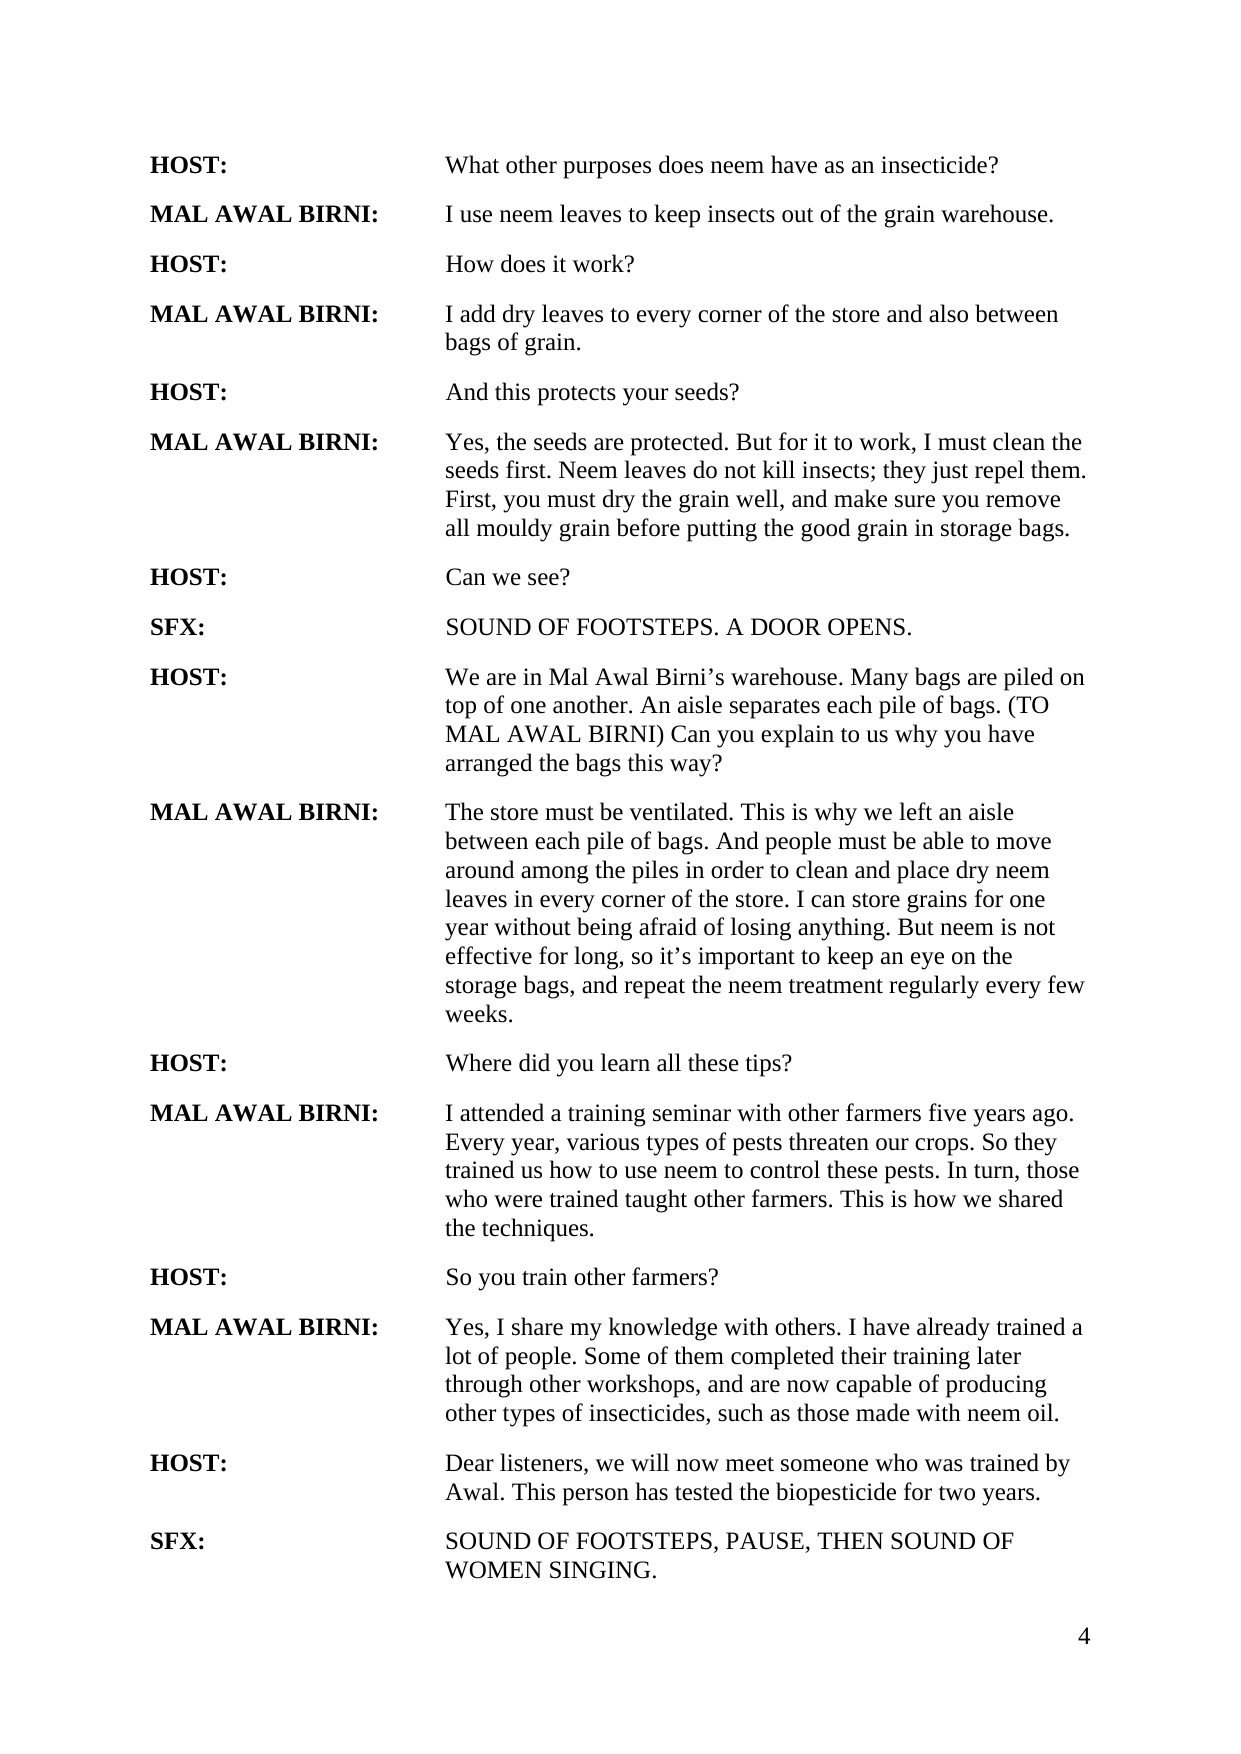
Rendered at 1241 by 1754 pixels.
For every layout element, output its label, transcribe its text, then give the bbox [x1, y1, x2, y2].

text HOST: How does it work? [150, 249, 1090, 278]
text MAL AWAL BIRNI: Yes, the seeds are protected. But for it to work, I must clean the seeds first. Neem leaves do not kill insects; they just repel them. First, you must dry the grain well, and make sure you remove all mouldy grain before putting the good grain in storage bags. [150, 427, 1090, 542]
text SFX: SOUND OF FOOTSTEPS. A DOOR OPENS. [150, 612, 1090, 641]
text HOST: Can we see? [150, 562, 1090, 591]
text MAL AWAL BIRNI: I attended a training seminar with other farmers five years ago. Every year, various types of pests threaten our crops. So they trained us how to use neem to control these pests. In turn, those who were trained taught other farmers. This is how we shared the techniques. [150, 1098, 1090, 1242]
text HOST: Dear listeners, we will now meet someone who was trained by Awal. This person has tested the biopesticide for two years. [150, 1448, 1090, 1505]
text HOST: And this protects your seeds? [150, 377, 1090, 406]
text MAL AWAL BIRNI: I add dry leaves to every corner of the store and also between bags of grain. [150, 299, 1090, 356]
text MAL AWAL BIRNI: Yes, I share my knowledge with others. I have already trained a lot of people. Some of them completed their training later through other workshops, and are now capable of producing other types of insecticides, such as those made with neem oil. [150, 1312, 1090, 1427]
text HOST: We are in Mal Awal Birni’s warehouse. Many bags are piled on top of one another. An aisle separates each pile of bags. (TO MAL AWAL BIRNI) Can you explain to us why you have arranged the bags this way? [150, 662, 1090, 777]
text HOST: So you train other farmers? [150, 1262, 1090, 1291]
text MAL AWAL BIRNI: I use neem leaves to keep insects out of the grain warehouse. [150, 199, 1090, 228]
text HOST: What other purposes does neem have as an insecticide? [150, 150, 1090, 179]
text SFX: SOUND OF FOOTSTEPS, PAUSE, THEN SOUND OF WOMEN SINGING. [150, 1526, 1090, 1584]
text HOST: Where did you learn all these tips? [150, 1048, 1090, 1077]
text MAL AWAL BIRNI: The store must be ventilated. This is why we left an aisle between each pile of bags. And people must be able to move around among the piles in order to clean and place dry neem leaves in every corner of the store. I can store grains for one year without being afraid of losing anything. But neem is not effective for long, so it’s important to keep an eye on the storage bags, and repeat the neem treatment regularly every few weeks. [150, 797, 1090, 1027]
